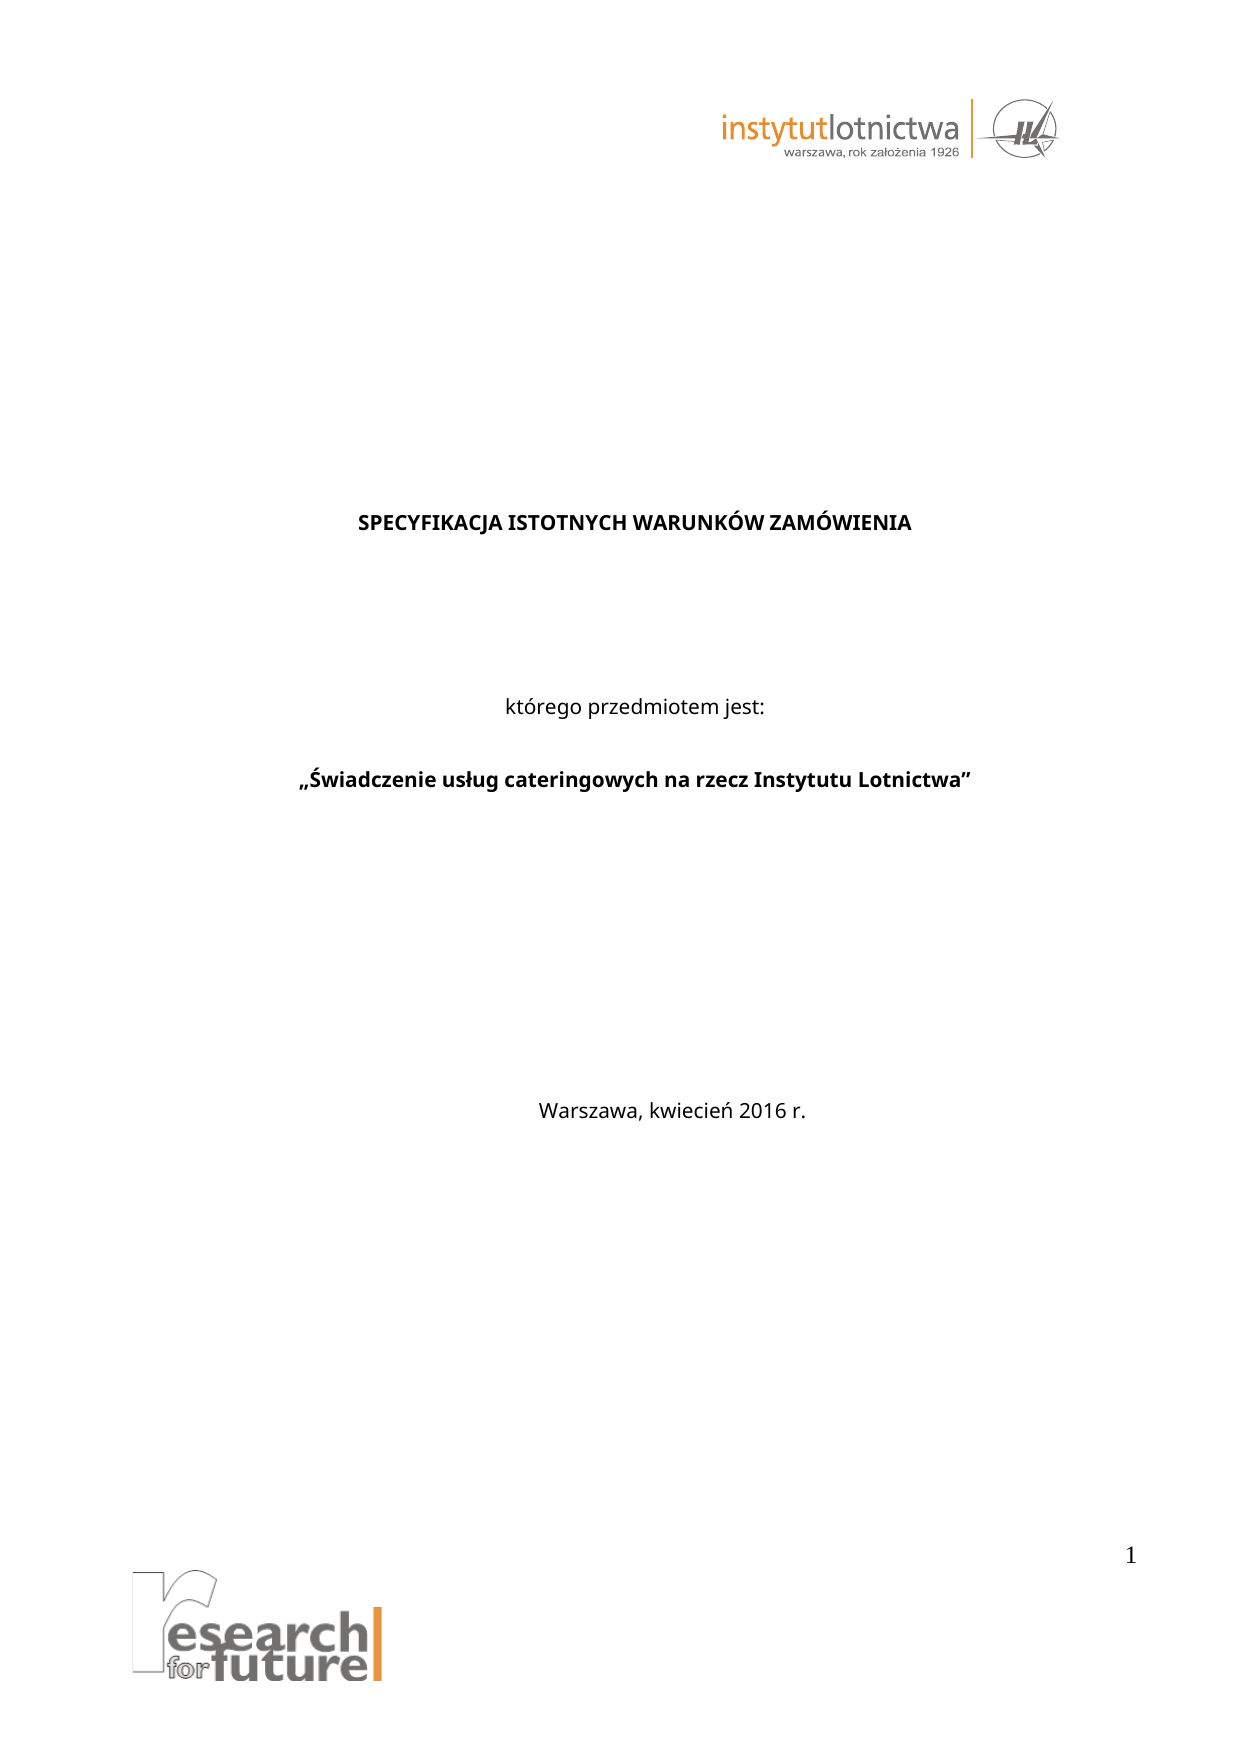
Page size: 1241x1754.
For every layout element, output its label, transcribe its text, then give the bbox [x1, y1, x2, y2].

text „Świadczenie usług cateringowych na rzecz Instytutu Lotnictwa” [133, 766, 1137, 794]
text SPECYFIKACJA ISTOTNYCH WARUNKÓW ZAMÓWIENIA [133, 508, 1137, 537]
picture [132, 1569, 382, 1681]
text którego przedmiotem jest: [133, 692, 1137, 720]
list Warszawa, kwiecień 2016 r. [208, 1096, 1137, 1125]
